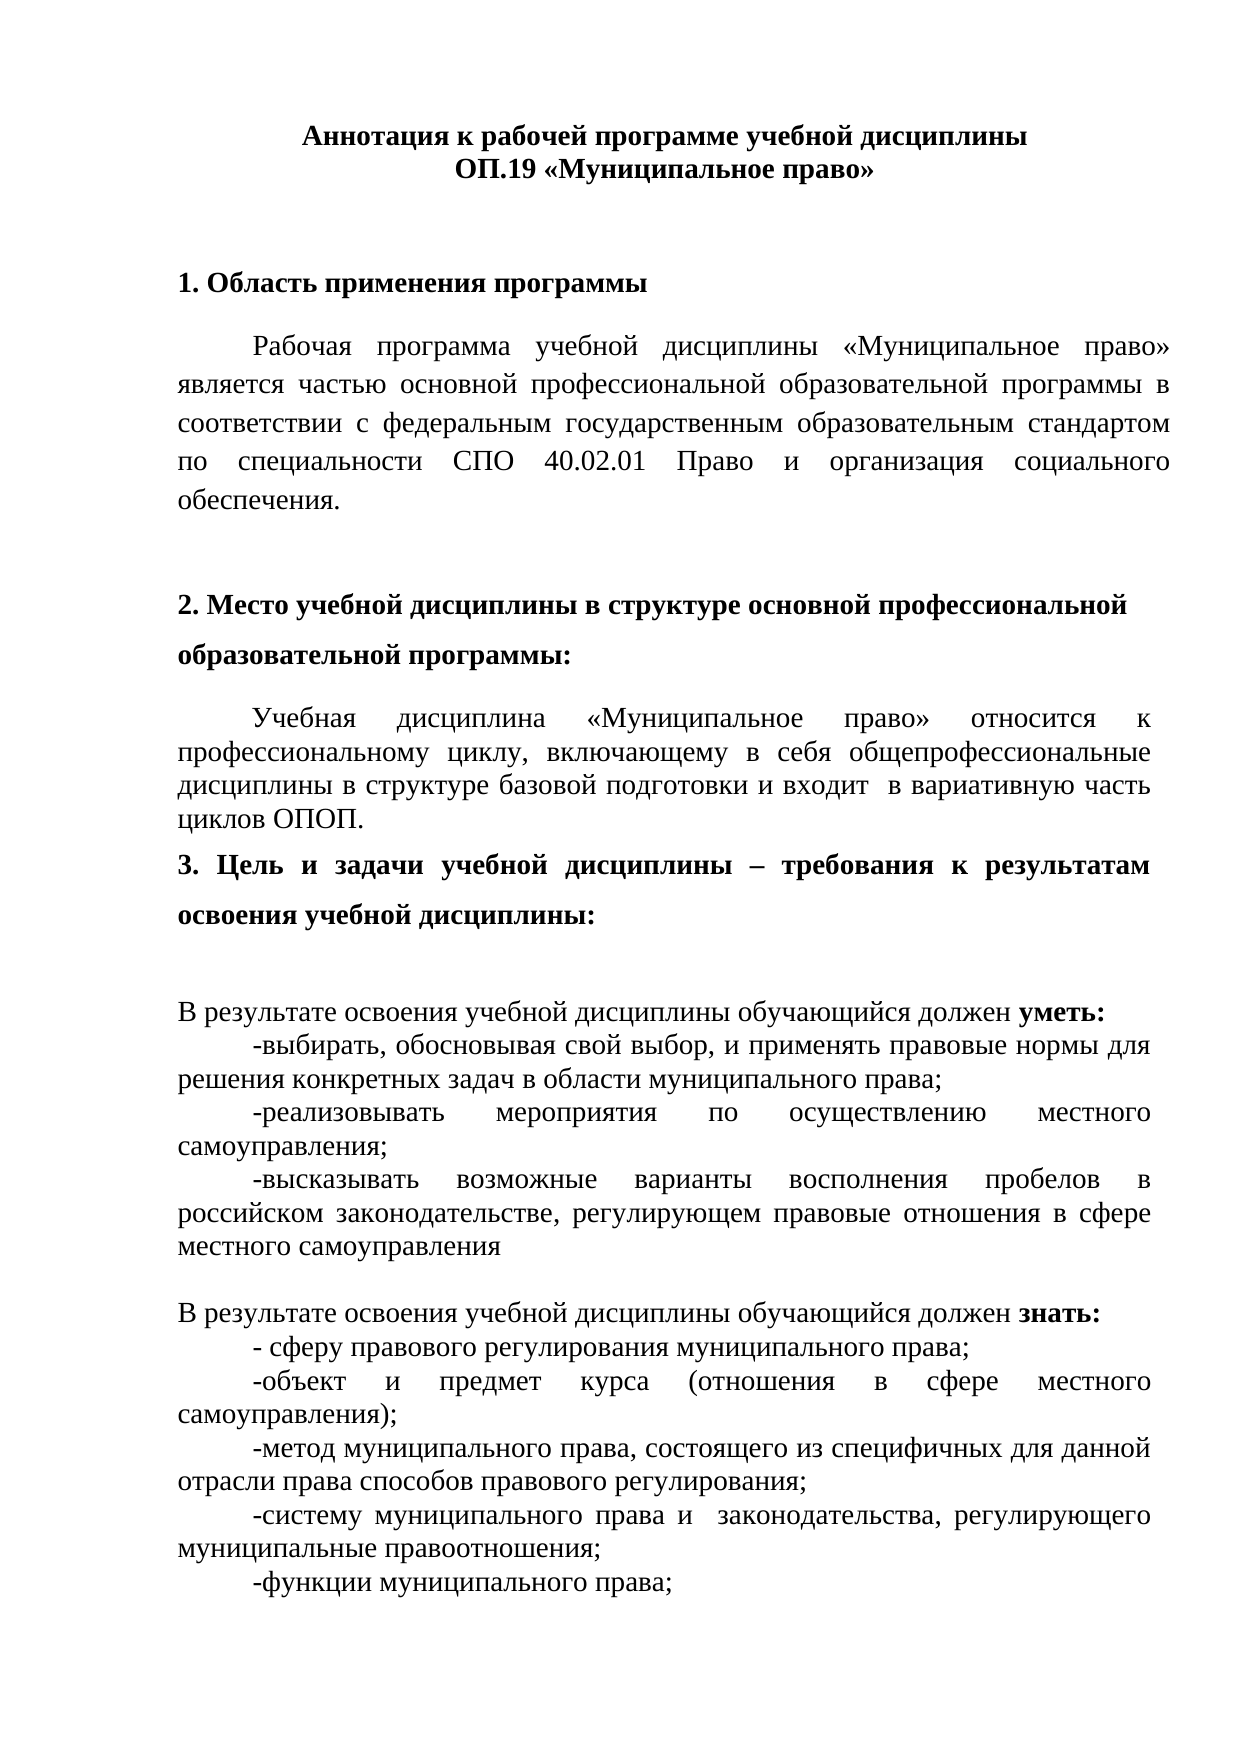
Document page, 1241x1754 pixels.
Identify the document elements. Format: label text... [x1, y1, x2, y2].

text -функции муниципального права; [177, 1564, 1152, 1597]
text В результате освоения учебной дисциплины обучающийся должен знать: [177, 1296, 1152, 1329]
text Рабочая программа учебной дисциплины «Муниципальное право» является частью основной профессиональной образовательной программы в соответствии с федеральным государственным образовательным стандартом по специальности СПО 40.02.01 Право и организация социального обеспечения. [177, 328, 1171, 515]
text ОП.19 «Муниципальное право» [177, 152, 1152, 185]
text 2. Место учебной дисциплины в структуре основной профессиональной образовательной программы: [177, 587, 1152, 671]
text - сферу правового регулирования муниципального права; [177, 1329, 1152, 1363]
text -выбирать, обосновывая свой выбор, и применять правовые нормы для решения конкретных задач в области муниципального права; [177, 1027, 1152, 1094]
text -реализовывать мероприятия по осуществлению местного самоуправления; [177, 1094, 1152, 1161]
text 3. Цель и задачи учебной дисциплины – требования к результатам освоения учебной дисциплины: [177, 847, 1152, 931]
text -систему муниципального права и законодательства, регулирующего муниципальные правоотношения; [177, 1497, 1152, 1564]
text -высказывать возможные варианты восполнения пробелов в российском законодательстве, регулирующем правовые отношения в сфере местного самоуправления [177, 1161, 1152, 1262]
text Учебная дисциплина «Муниципальное право» относится к профессиональному циклу, включающему в себя общепрофессиональные дисциплины в структуре базовой подготовки и входит в вариативную часть циклов ОПОП. [177, 700, 1152, 834]
text Аннотация к рабочей программе учебной дисциплины [177, 118, 1152, 152]
text -объект и предмет курса (отношения в сфере местного самоуправления); [177, 1363, 1152, 1430]
text В результате освоения учебной дисциплины обучающийся должен уметь: [177, 994, 1152, 1027]
text 1. Область применения программы [177, 265, 1152, 298]
text -метод муниципального права, состоящего из специфичных для данной отрасли права способов правового регулирования; [177, 1430, 1152, 1497]
